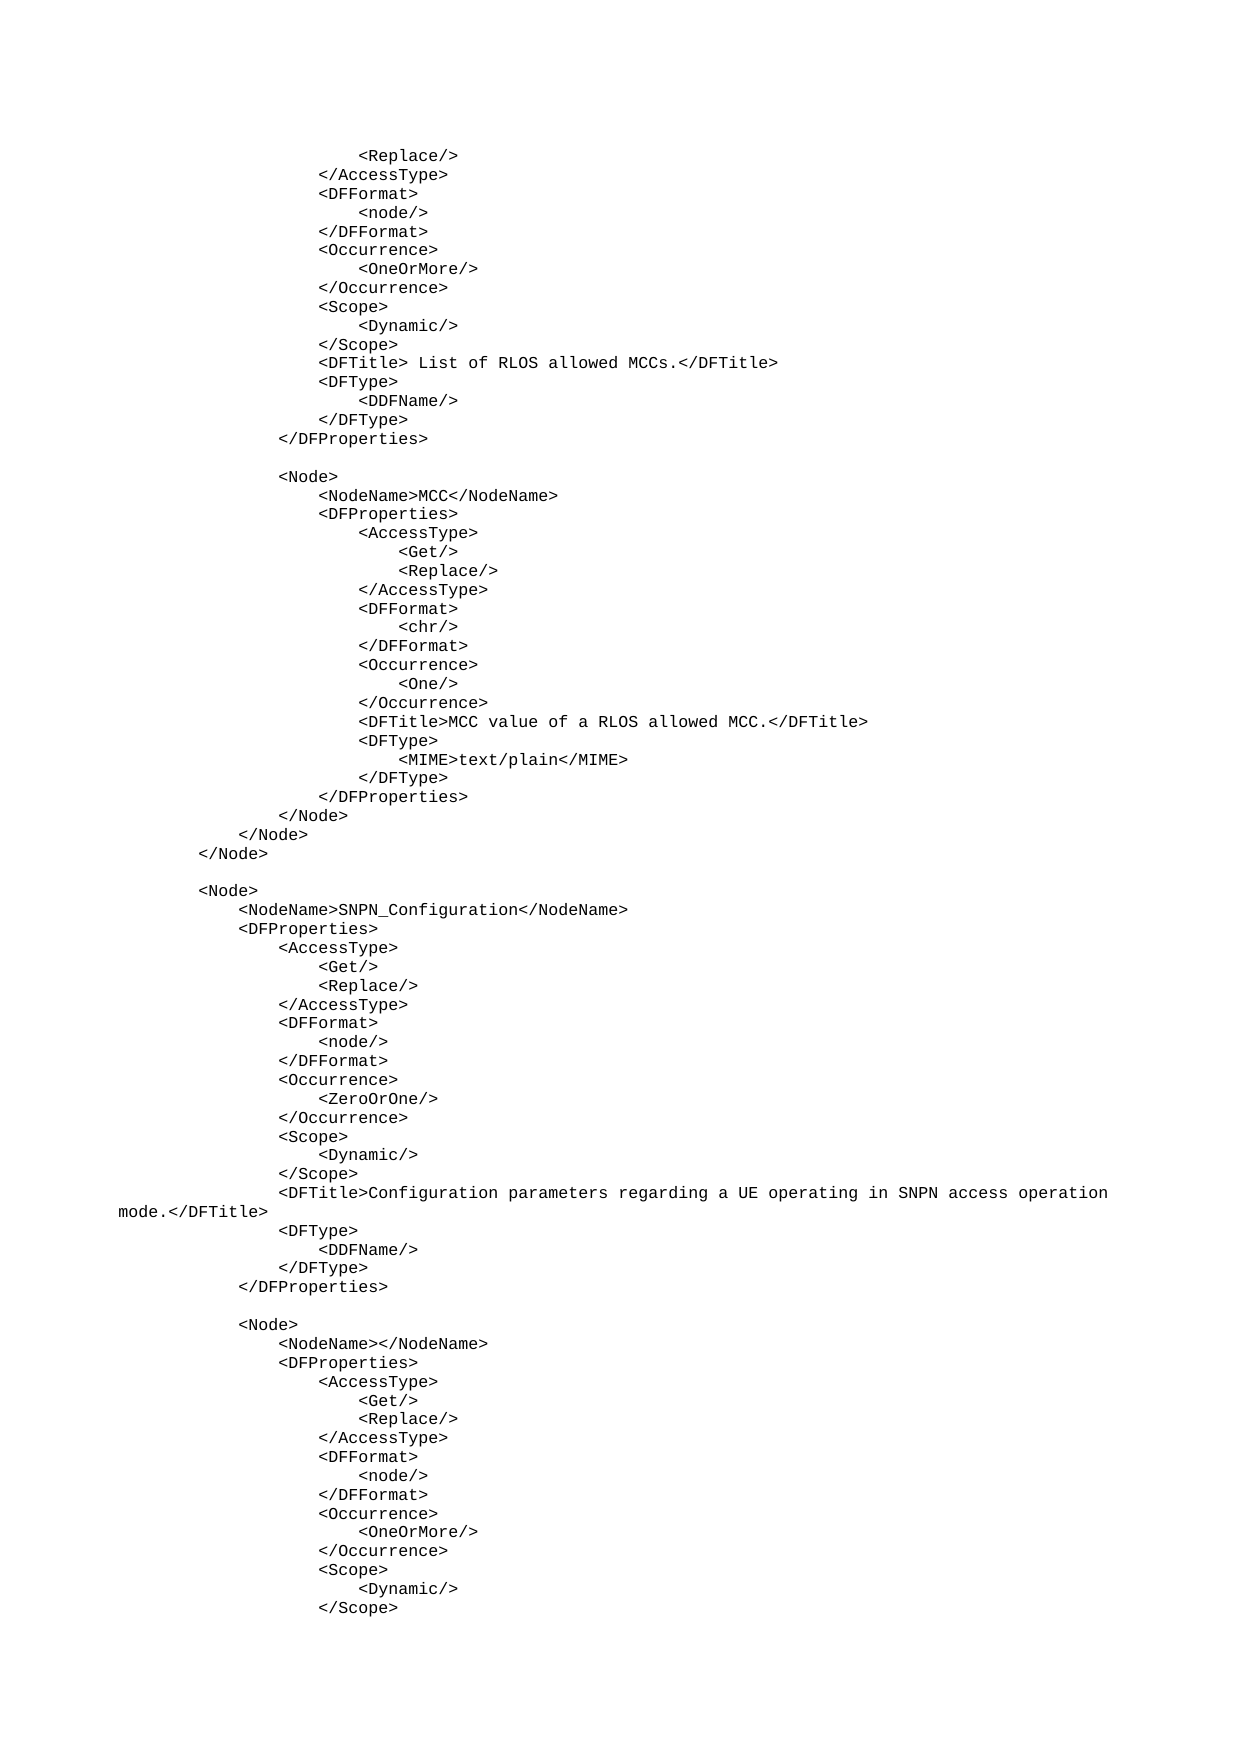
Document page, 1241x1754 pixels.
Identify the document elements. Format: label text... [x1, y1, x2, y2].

text </AccessType> [118, 1430, 1122, 1449]
text </Node> [118, 826, 1122, 845]
text <node/> [118, 1034, 1122, 1053]
text </DFType> [118, 412, 1122, 431]
text </Scope> [118, 1599, 1122, 1618]
text </DFProperties> [118, 1279, 1122, 1298]
text </DFType> [118, 770, 1122, 789]
text <Dynamic/> [118, 1147, 1122, 1166]
text <Replace/> [118, 1411, 1122, 1430]
text <Node> [118, 883, 1122, 902]
text </Occurrence> [118, 1109, 1122, 1128]
text <DFFormat> [118, 1015, 1122, 1034]
text <DFType> [118, 374, 1122, 393]
text <node/> [118, 1467, 1122, 1486]
text <Scope> [118, 1128, 1122, 1147]
text <MIME>text/plain</MIME> [118, 751, 1122, 770]
text </DFFormat> [118, 1053, 1122, 1072]
text <ZeroOrOne/> [118, 1090, 1122, 1109]
text <DFProperties> [118, 921, 1122, 939]
text <AccessType> [118, 525, 1122, 544]
text <Dynamic/> [118, 1581, 1122, 1599]
text <Replace/> [118, 148, 1122, 167]
text <Get/> [118, 544, 1122, 562]
text <DFTitle>Configuration parameters regarding a UE operating in SNPN access operation mode.</DFTitle> [118, 1185, 1122, 1222]
text </Occurrence> [118, 280, 1122, 298]
text </Node> [118, 845, 1122, 864]
text </Scope> [118, 336, 1122, 355]
text </AccessType> [118, 996, 1122, 1015]
text </Occurrence> [118, 694, 1122, 713]
text <Occurrence> [118, 1505, 1122, 1524]
text </DFType> [118, 1260, 1122, 1279]
text <DFFormat> [118, 1449, 1122, 1467]
text <AccessType> [118, 939, 1122, 958]
text <Dynamic/> [118, 317, 1122, 336]
text <Get/> [118, 1392, 1122, 1411]
text </Node> [118, 808, 1122, 826]
text <AccessType> [118, 1373, 1122, 1392]
text </Scope> [118, 1166, 1122, 1185]
text <DFType> [118, 732, 1122, 751]
text <Replace/> [118, 977, 1122, 996]
text <Replace/> [118, 562, 1122, 581]
text <DFTitle>MCC value of a RLOS allowed MCC.</DFTitle> [118, 713, 1122, 732]
text <DFFormat> [118, 185, 1122, 204]
text <Scope> [118, 1562, 1122, 1581]
text <Occurrence> [118, 242, 1122, 261]
text </DFFormat> [118, 223, 1122, 242]
text </AccessType> [118, 167, 1122, 185]
text <Occurrence> [118, 1072, 1122, 1090]
text <DFFormat> [118, 600, 1122, 619]
text <Node> [118, 468, 1122, 487]
text <DFType> [118, 1222, 1122, 1241]
text <OneOrMore/> [118, 261, 1122, 280]
text </DFProperties> [118, 789, 1122, 808]
text <NodeName></NodeName> [118, 1336, 1122, 1354]
text </AccessType> [118, 581, 1122, 600]
text <DFProperties> [118, 506, 1122, 525]
text <OneOrMore/> [118, 1524, 1122, 1543]
text </Occurrence> [118, 1543, 1122, 1562]
text </DFFormat> [118, 1486, 1122, 1505]
text <DDFName/> [118, 393, 1122, 412]
text <NodeName>MCC</NodeName> [118, 487, 1122, 506]
text <Scope> [118, 298, 1122, 317]
text </DFFormat> [118, 638, 1122, 657]
text <DFProperties> [118, 1354, 1122, 1373]
text <DFTitle> List of RLOS allowed MCCs.</DFTitle> [118, 355, 1122, 374]
text <node/> [118, 204, 1122, 223]
text <One/> [118, 676, 1122, 694]
text <DDFName/> [118, 1241, 1122, 1260]
text <NodeName>SNPN_Configuration</NodeName> [118, 902, 1122, 921]
text </DFProperties> [118, 431, 1122, 449]
text <Get/> [118, 958, 1122, 977]
text <Occurrence> [118, 657, 1122, 676]
text <Node> [118, 1317, 1122, 1336]
text <chr/> [118, 619, 1122, 638]
